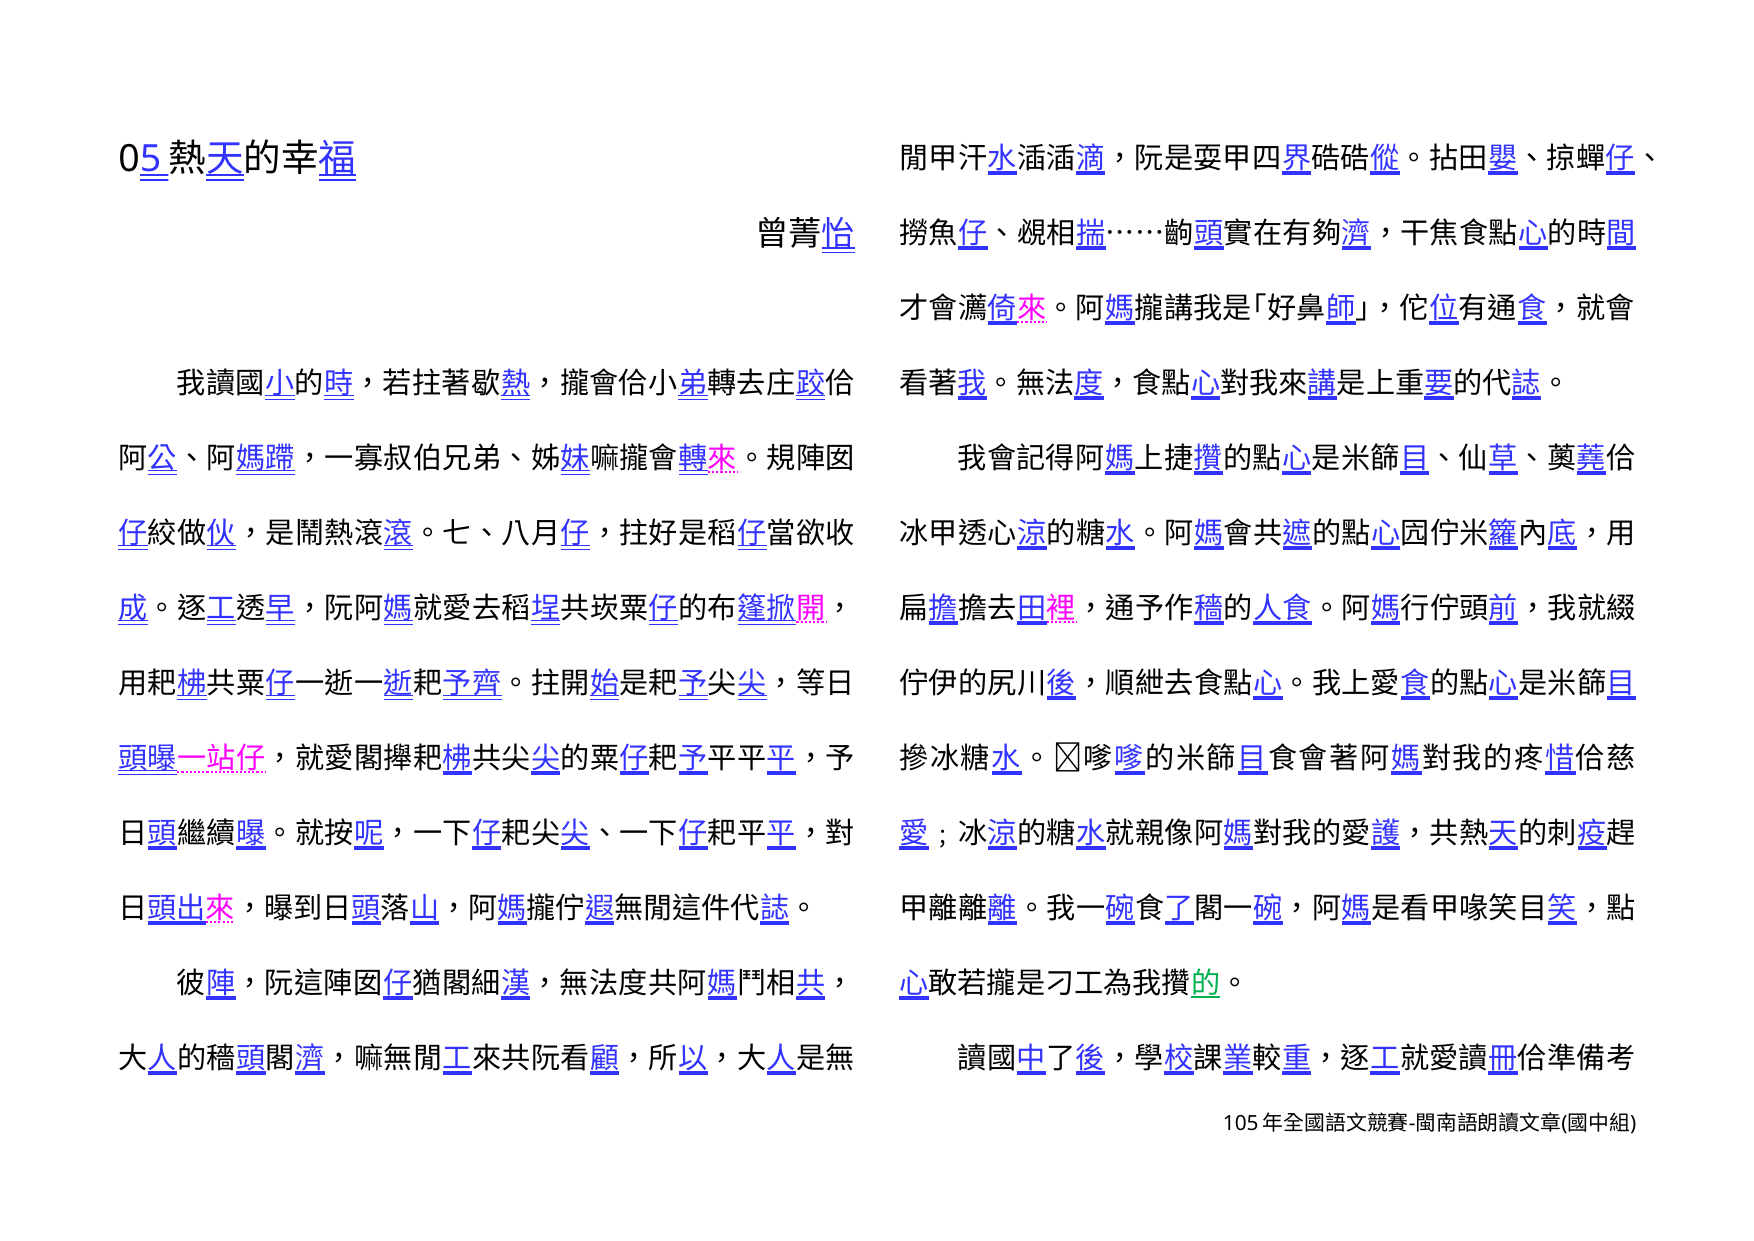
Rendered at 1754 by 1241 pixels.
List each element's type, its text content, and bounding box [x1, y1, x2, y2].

text 05熱天的幸福 [118, 118, 855, 193]
text 彼陣，阮這陣囡仔猶閣細漢，無法度共阿媽鬥相共，大人的穡頭閣濟，嘛無閒工來共阮看顧，所以，大人是無閒甲汗水㴙㴙滴，阮是耍甲四界硞硞傱。拈田嬰、掠蟬仔、撈魚仔、覕相揣……齣頭實在有夠濟，干焦食點心的時間才會瀳倚來。阿媽攏講我是｢好鼻師｣，佗位有通食，就會看著我。無法度，食點心對我來講是上重要的代誌。 [899, 118, 1636, 418]
text 我讀國小的時，若拄著歇熱，攏會佮小弟轉去庄跤佮阿公、阿媽蹛，一寡叔伯兄弟、姊妹嘛攏會轉來。規陣囡仔絞做伙，是鬧熱滾滾。七、八月仔，拄好是稻仔當欲收成。逐工透早，阮阿媽就愛去稻埕共崁粟仔的布篷掀開，用耙柫共粟仔一逝一逝耙予齊。拄開始是耙予尖尖，等日頭曝一站仔，就愛閣攑耙柫共尖尖的粟仔耙予平平平，予日頭繼續曝。就按呢，一下仔耙尖尖、一下仔耙平平，對日頭出來，曝到日頭落山，阿媽攏佇遐無閒這件代誌。 [118, 343, 855, 943]
text 曾菁怡 [118, 193, 855, 268]
text 彼陣，阮這陣囡仔猶閣細漢，無法度共阿媽鬥相共，大人的穡頭閣濟，嘛無閒工來共阮看顧，所以，大人是無閒甲汗水㴙㴙滴，阮是耍甲四界硞硞傱。拈田嬰、掠蟬仔、撈魚仔、覕相揣……齣頭實在有夠濟，干焦食點心的時間才會瀳倚來。阿媽攏講我是｢好鼻師｣，佗位有通食，就會看著我。無法度，食點心對我來講是上重要的代誌。 [118, 943, 855, 1093]
text 我會記得阿媽上捷攢的點心是米篩目、仙草、薁蕘佮冰甲透心涼的糖水。阿媽會共遮的點心囥佇米籮內底，用扁擔擔去田裡，通予作穡的人食。阿媽行佇頭前，我就綴佇伊的尻川後，順紲去食點心。我上愛食的點心是米篩目摻冰糖水。𩚨嗲嗲的米篩目食會著阿媽對我的疼惜佮慈愛﹔冰涼的糖水就親像阿媽對我的愛護，共熱天的刺疫趕甲離離離。我一碗食了閣一碗，阿媽是看甲喙笑目笑，點心敢若攏是刁工為我攢的。 [899, 418, 1636, 1018]
